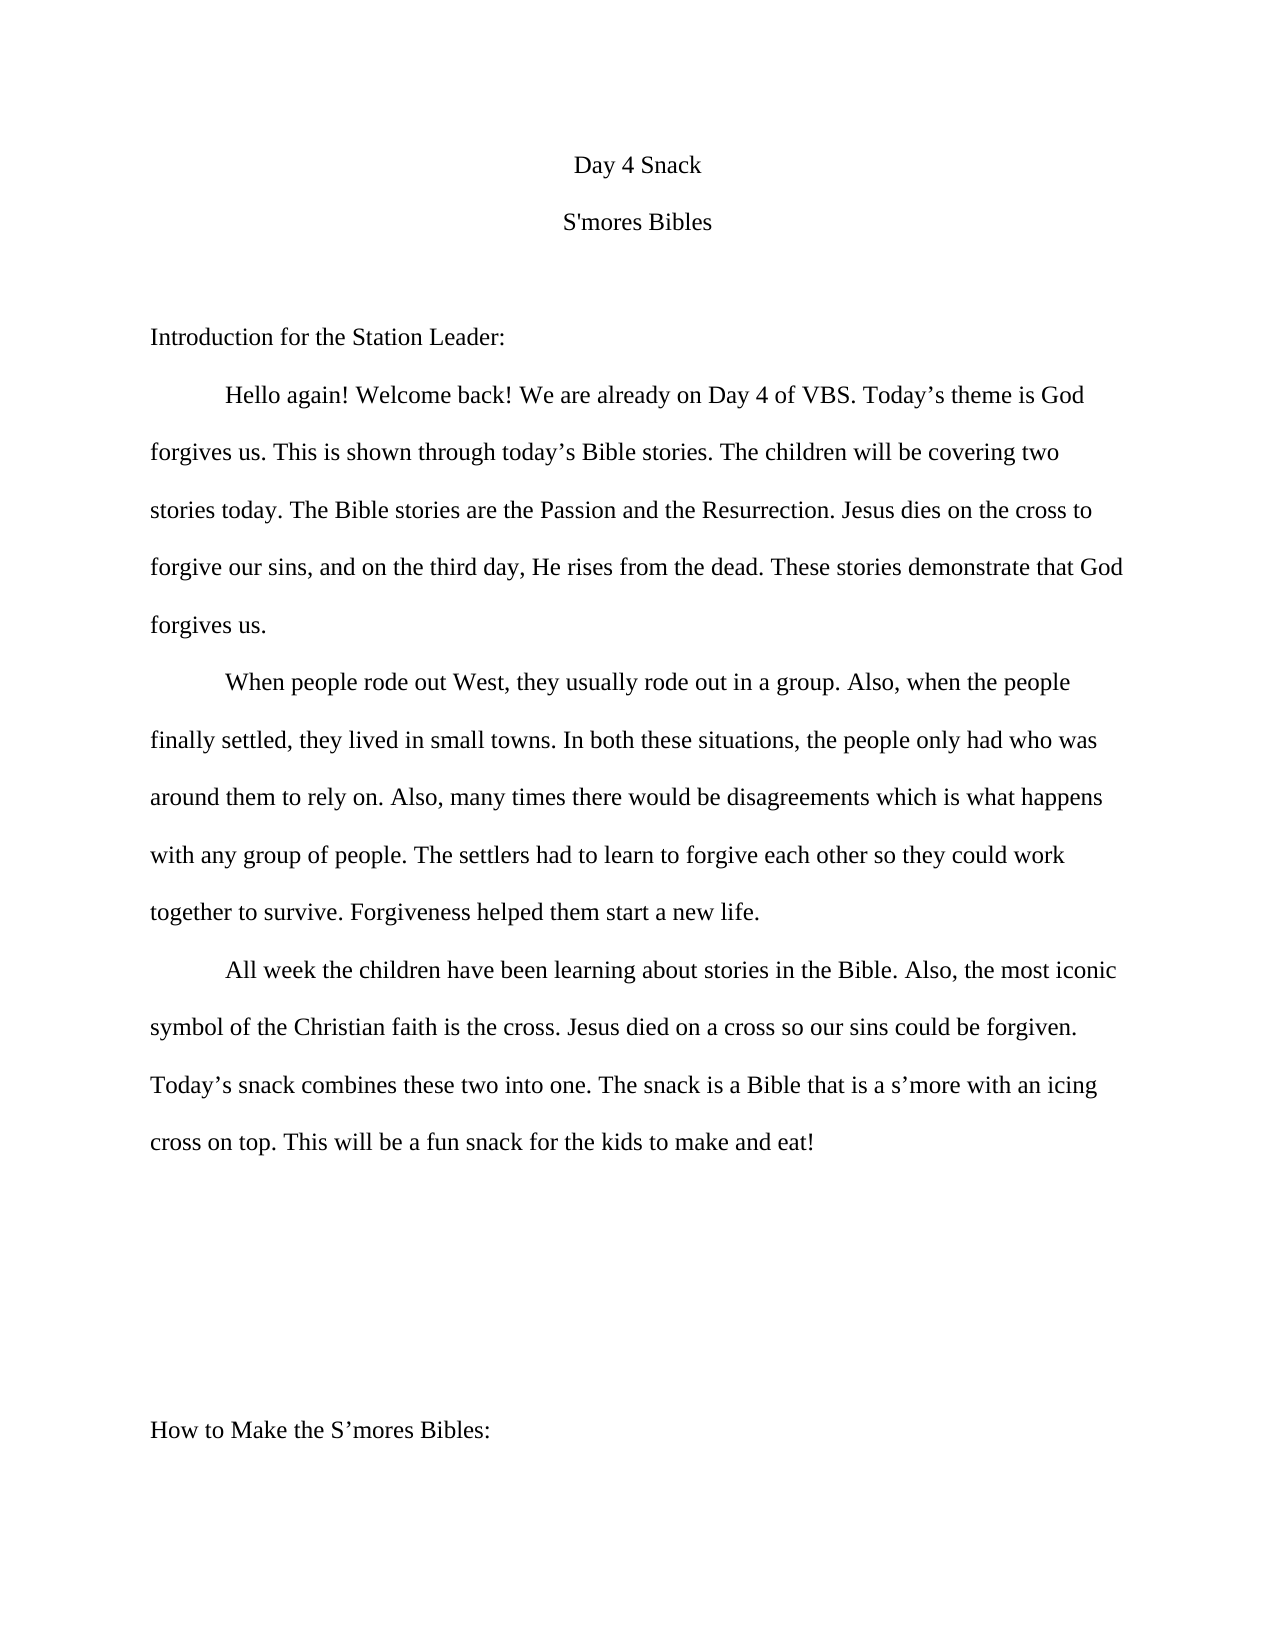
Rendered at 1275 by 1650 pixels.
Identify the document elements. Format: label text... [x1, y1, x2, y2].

text Hello again! Welcome back! We are already on Day 4 of VBS. Today’s theme is God forgives us. This is shown through today’s Bible stories. The children will be covering two stories today. The Bible stories are the Passion and the Resurrection. Jesus dies on the cross to forgive our sins, and on the third day, He rises from the dead. These stories demonstrate that God forgives us. [150, 380, 1125, 639]
text How to Make the S’mores Bibles: [150, 1415, 1125, 1444]
text All week the children have been learning about stories in the Bible. Also, the most iconic symbol of the Christian faith is the cross. Jesus died on a cross so our sins could be forgiven. Today’s snack combines these two into one. The snack is a Bible that is a s’more with an icing cross on top. This will be a fun snack for the kids to make and eat! [150, 955, 1125, 1156]
text When people rode out West, they usually rode out in a group. Also, when the people finally settled, they lived in small towns. In both these situations, the people only had who was around them to rely on. Also, many times there would be disagreements which is what happens with any group of people. The settlers had to learn to forgive each other so they could work together to survive. Forgiveness helped them start a new life. [150, 667, 1125, 926]
text Introduction for the Station Leader: [150, 322, 1125, 351]
text Day 4 Snack [150, 150, 1125, 179]
text S'mores Bibles [150, 207, 1125, 236]
